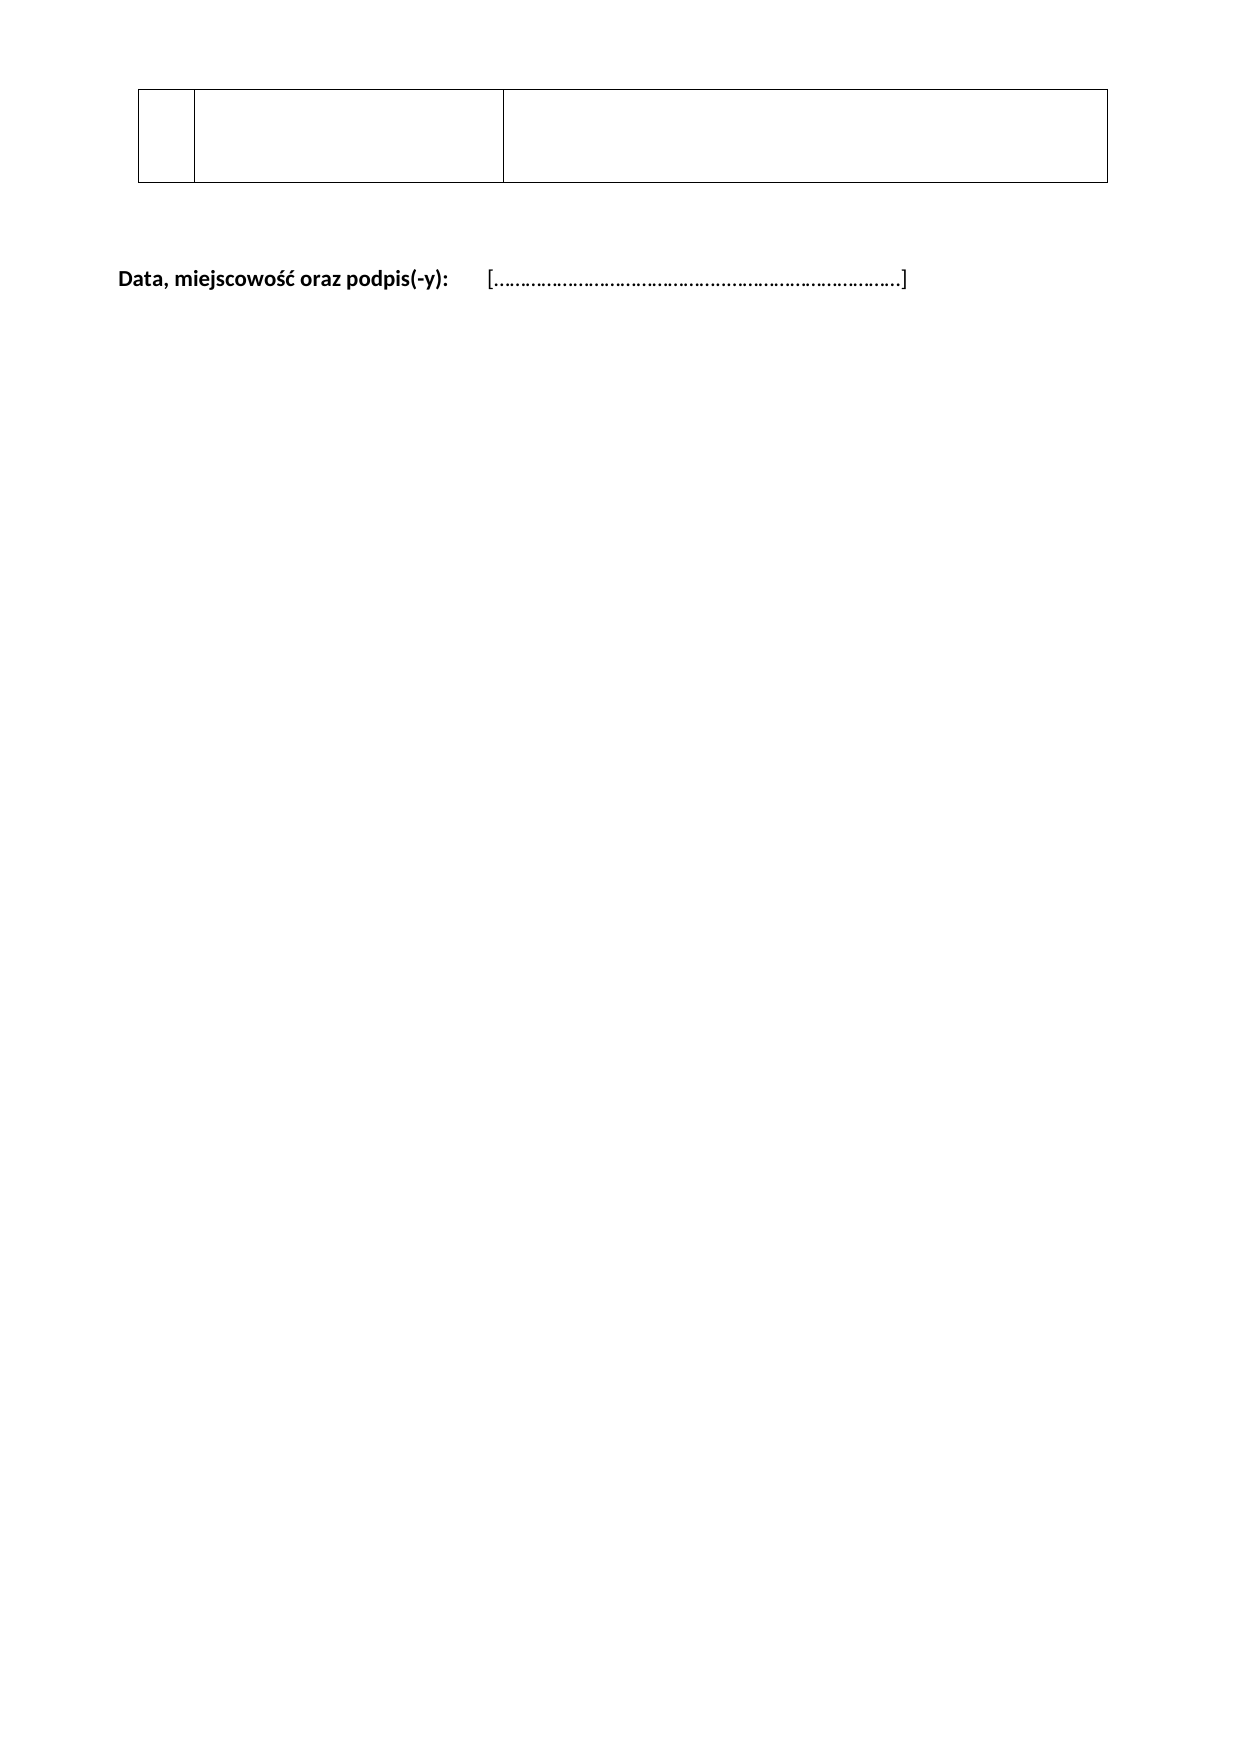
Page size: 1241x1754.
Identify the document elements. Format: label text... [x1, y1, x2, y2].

text Data, miejscowość oraz podpis(-y): [……………………………………..……………………………] [118, 264, 1152, 293]
table_cell [504, 90, 1107, 182]
table_cell [195, 90, 503, 182]
table_cell [139, 90, 194, 182]
